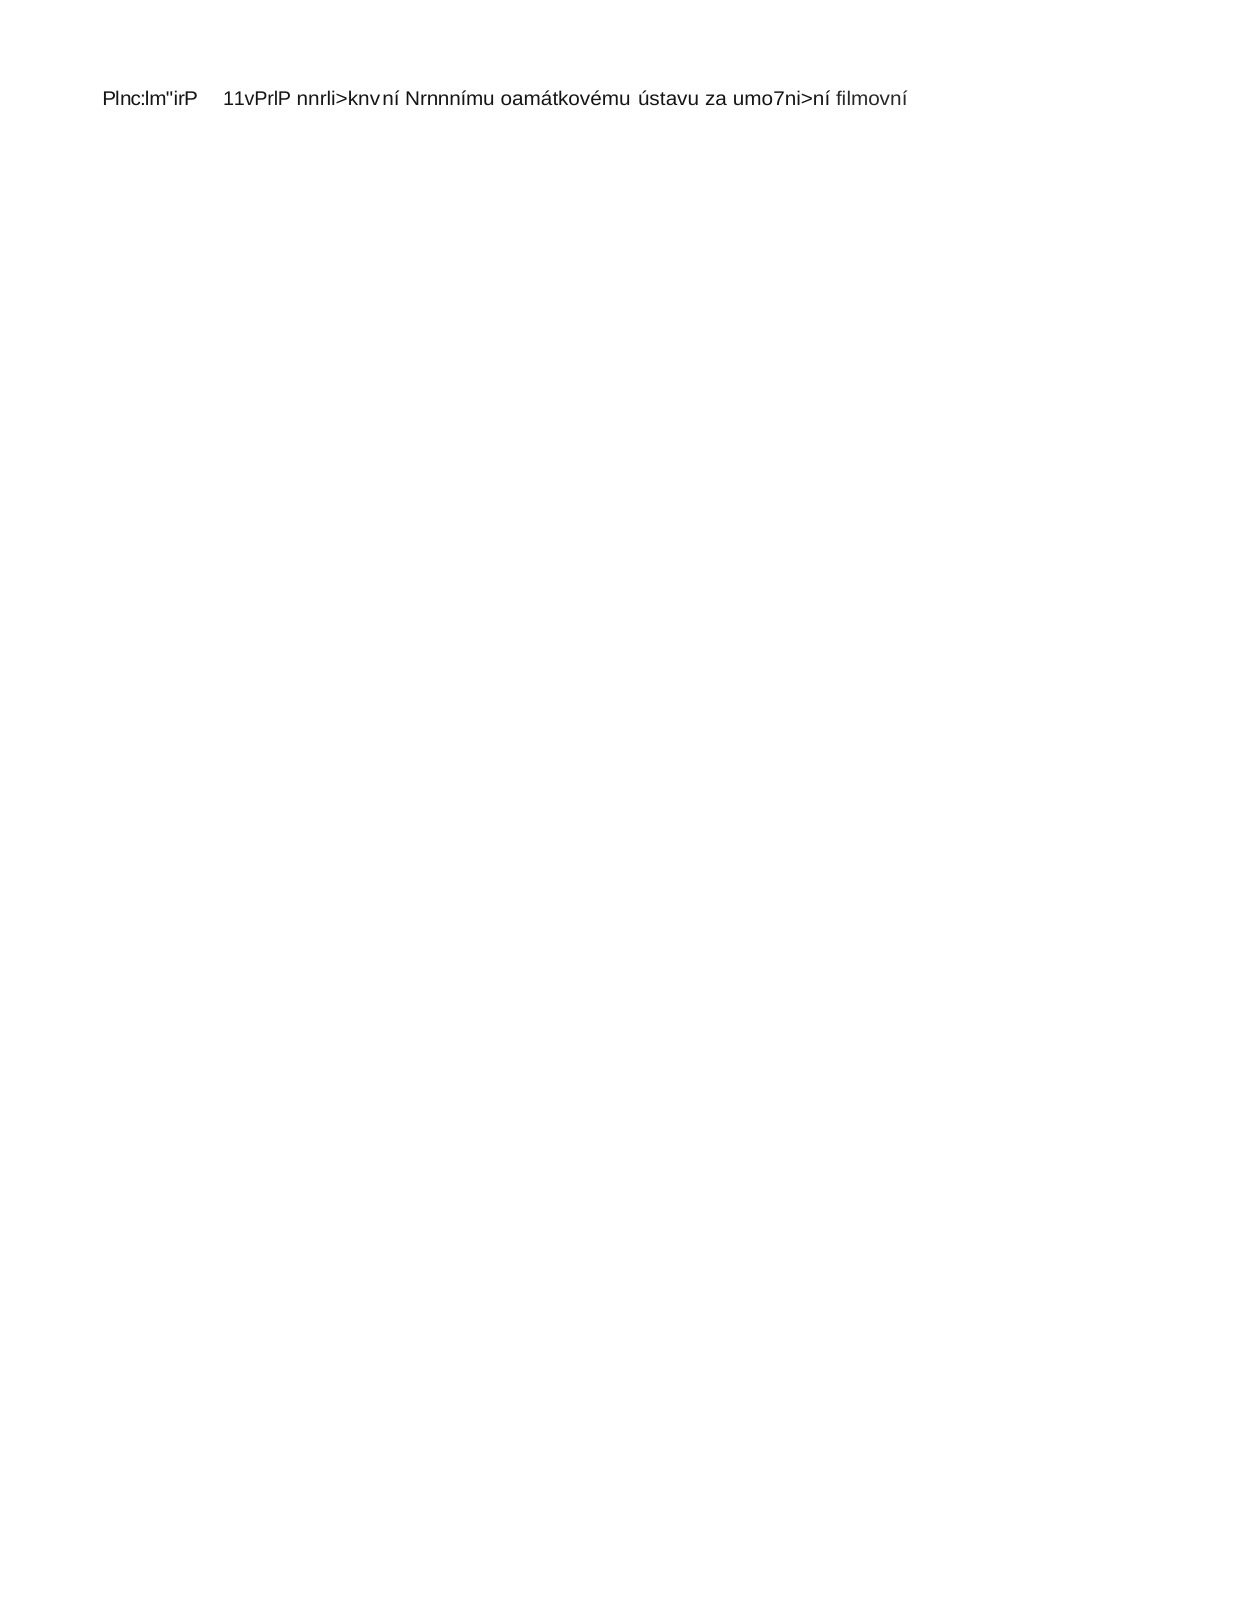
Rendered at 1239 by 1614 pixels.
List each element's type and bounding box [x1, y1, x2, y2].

list [65, 85, 1124, 111]
